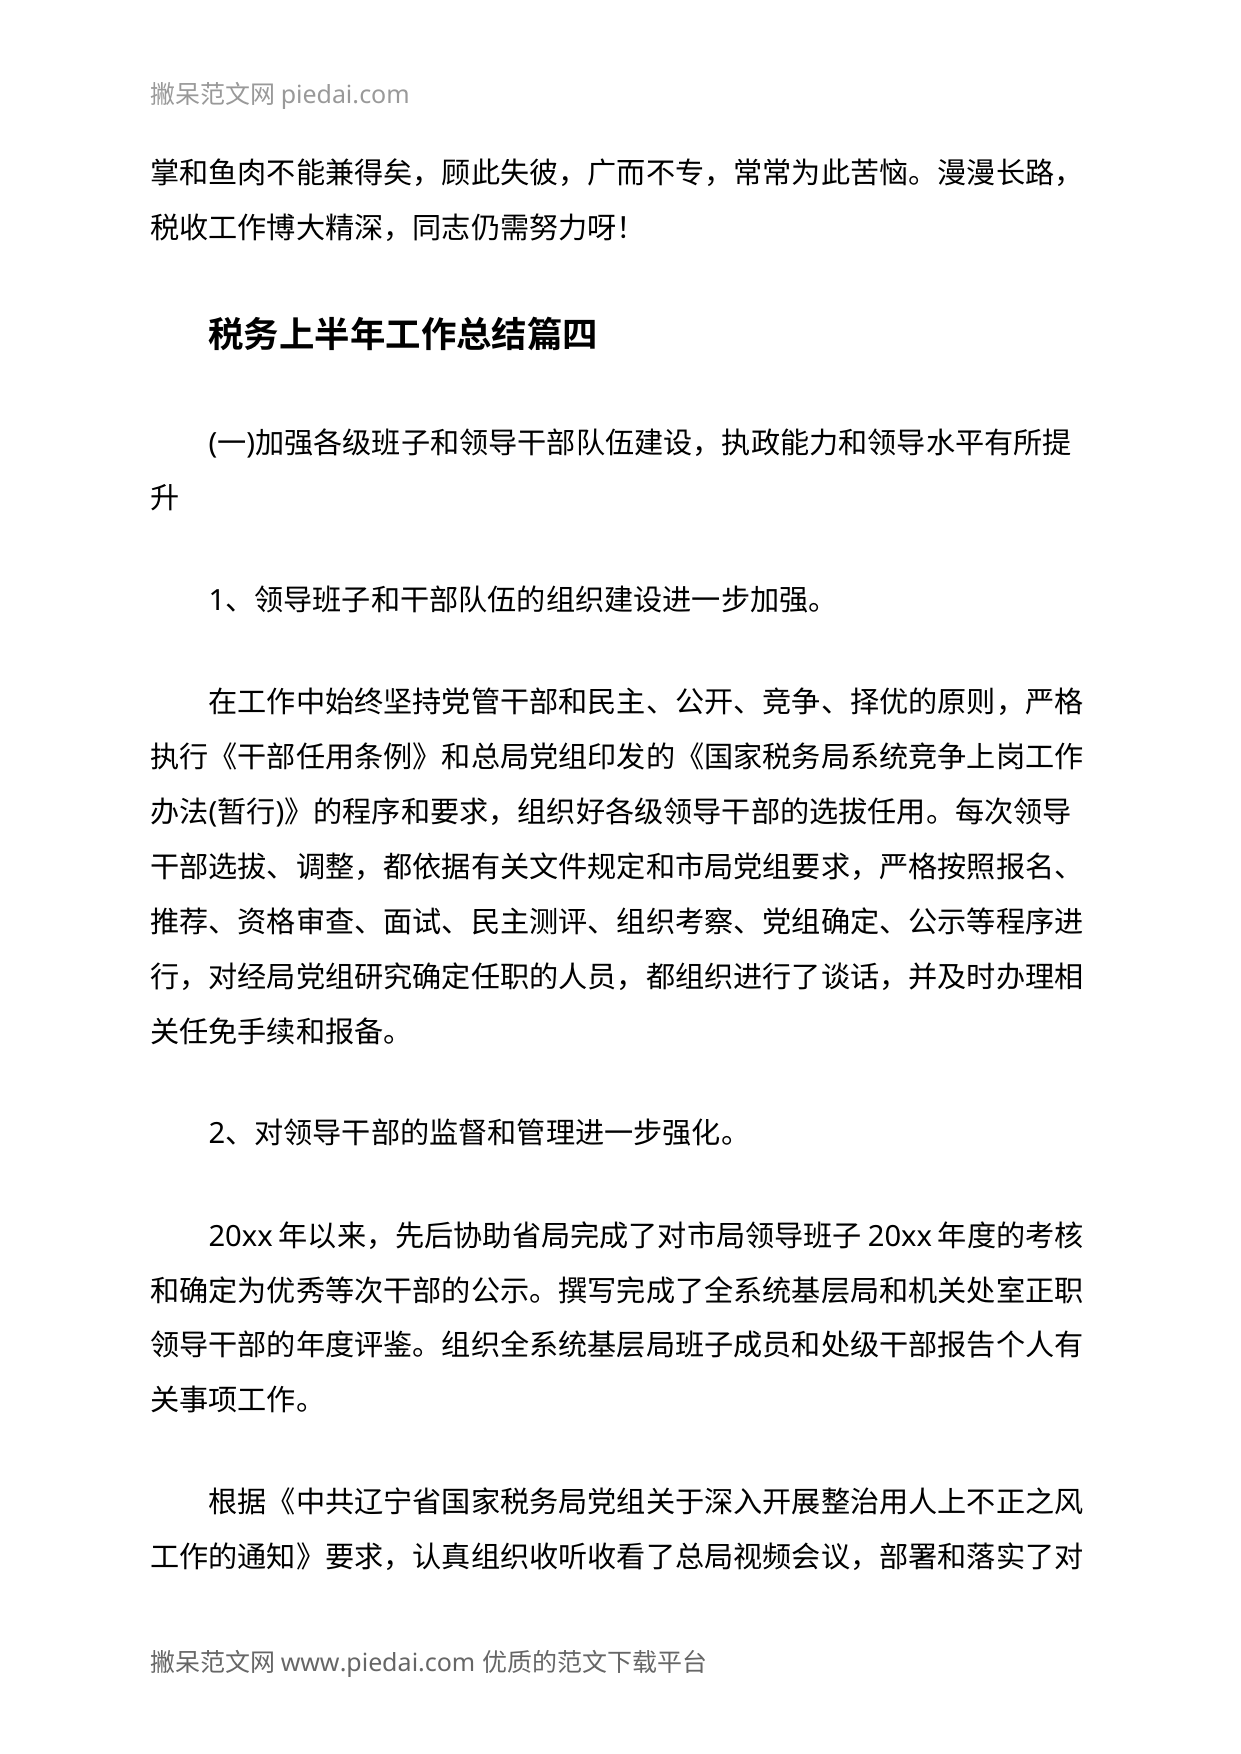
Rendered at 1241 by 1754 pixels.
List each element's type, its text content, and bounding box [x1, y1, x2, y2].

text 20xx年以来，先后协助省局完成了对市局领导班子20xx年度的考核和确定为优秀等次干部的公示。撰写完成了全系统基层局和机关处室正职领导干部的年度评鉴。组织全系统基层局班子成员和处级干部报告个人有关事项工作。 [150, 1212, 1090, 1419]
text 2、对领导干部的监督和管理进一步强化。 [150, 1110, 1090, 1152]
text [150, 1479, 1090, 1576]
text (一)加强各级班子和领导干部队伍建设，执政能力和领导水平有所提升 [150, 420, 1090, 517]
text 税务上半年工作总结篇四 [150, 307, 1090, 358]
text 1、领导班子和干部队伍的组织建设进一步加强。 [150, 577, 1090, 619]
text 在工作中始终坚持党管干部和民主、公开、竞争、择优的原则，严格执行《干部任用条例》和总局党组印发的《国家税务局系统竞争上岗工作办法(暂行)》的程序和要求，组织好各级领导干部的选拔任用。每次领导干部选拔、调整，都依据有关文件规定和市局党组要求，严格按照报名、推荐、资格审查、面试、民主测评、组织考察、党组确定、公示等程序进行，对经局党组研究确定任职的人员，都组织进行了谈话，并及时办理相关任免手续和报备。 [150, 679, 1090, 1051]
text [150, 150, 1090, 247]
